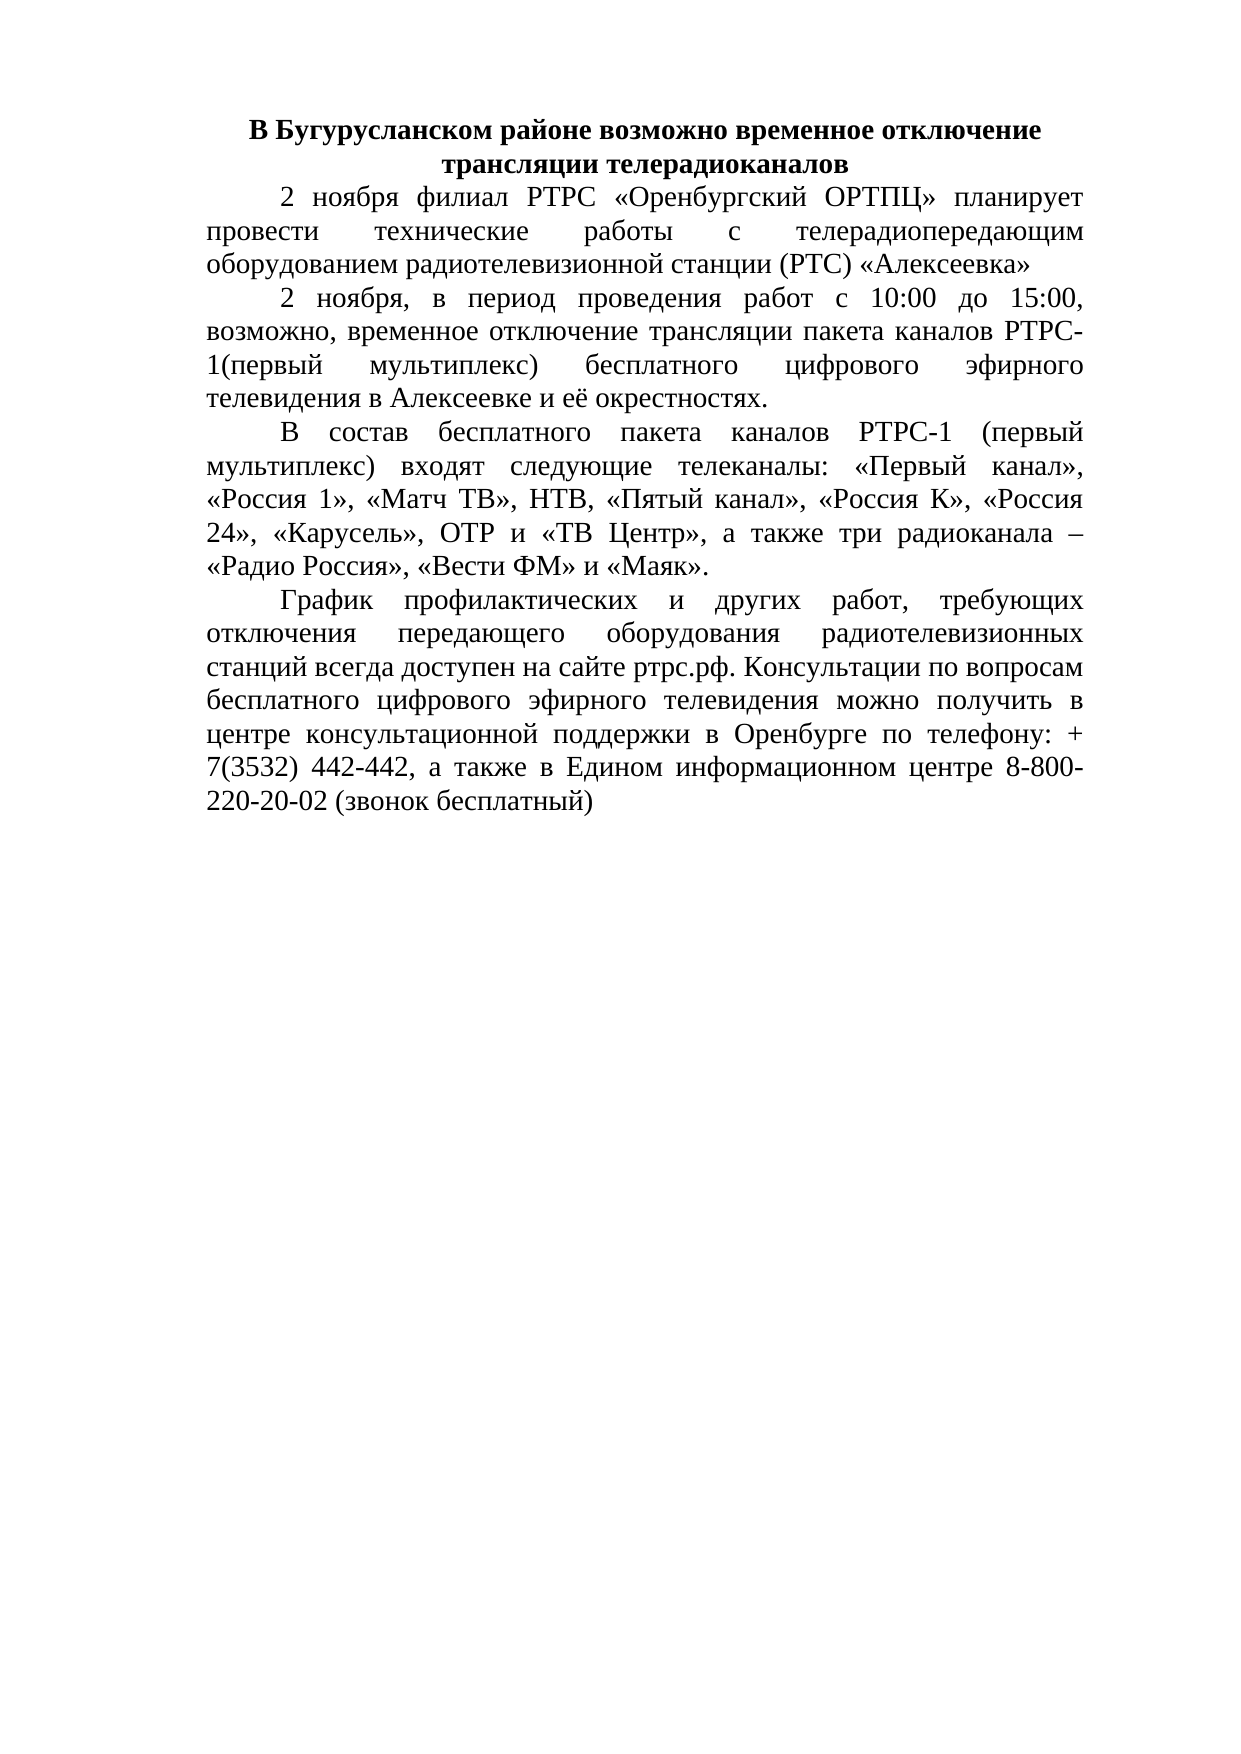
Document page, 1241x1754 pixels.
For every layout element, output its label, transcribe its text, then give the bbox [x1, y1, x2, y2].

text 2 ноября филиал РТРС «Оренбургский ОРТПЦ» планирует провести технические работы с телерадиопередающим оборудованием радиотелевизионной станции (РТС) «Алексеевка» [206, 179, 1084, 280]
text В состав бесплатного пакета каналов РТРС-1 (первый мультиплекс) входят следующие телеканалы: «Первый канал», «Россия 1», «Матч ТВ», НТВ, «Пятый канал», «Россия К», «Россия 24», «Карусель», ОТР и «ТВ Центр», а также три радиоканала – «Радио Россия», «Вести ФМ» и «Маяк». [206, 414, 1084, 582]
text 2 ноября, в период проведения работ с 10:00 до 15:00, возможно, временное отключение трансляции пакета каналов РТРС-1(первый мультиплекс) бесплатного цифрового эфирного телевидения в Алексеевке и её окрестностях. [206, 280, 1084, 414]
text График профилактических и других работ, требующих отключения передающего оборудования радиотелевизионных станций всегда доступен на сайте ртрс.рф. Консультации по вопросам бесплатного цифрового эфирного телевидения можно получить в центре консультационной поддержки в Оренбурге по телефону: + 7(3532) 442-442, а также в Едином информационном центре 8-800-220-20-02 (звонок бесплатный) [206, 582, 1084, 817]
text В Бугурусланском районе возможно временное отключение трансляции телерадиоканалов [206, 112, 1084, 179]
